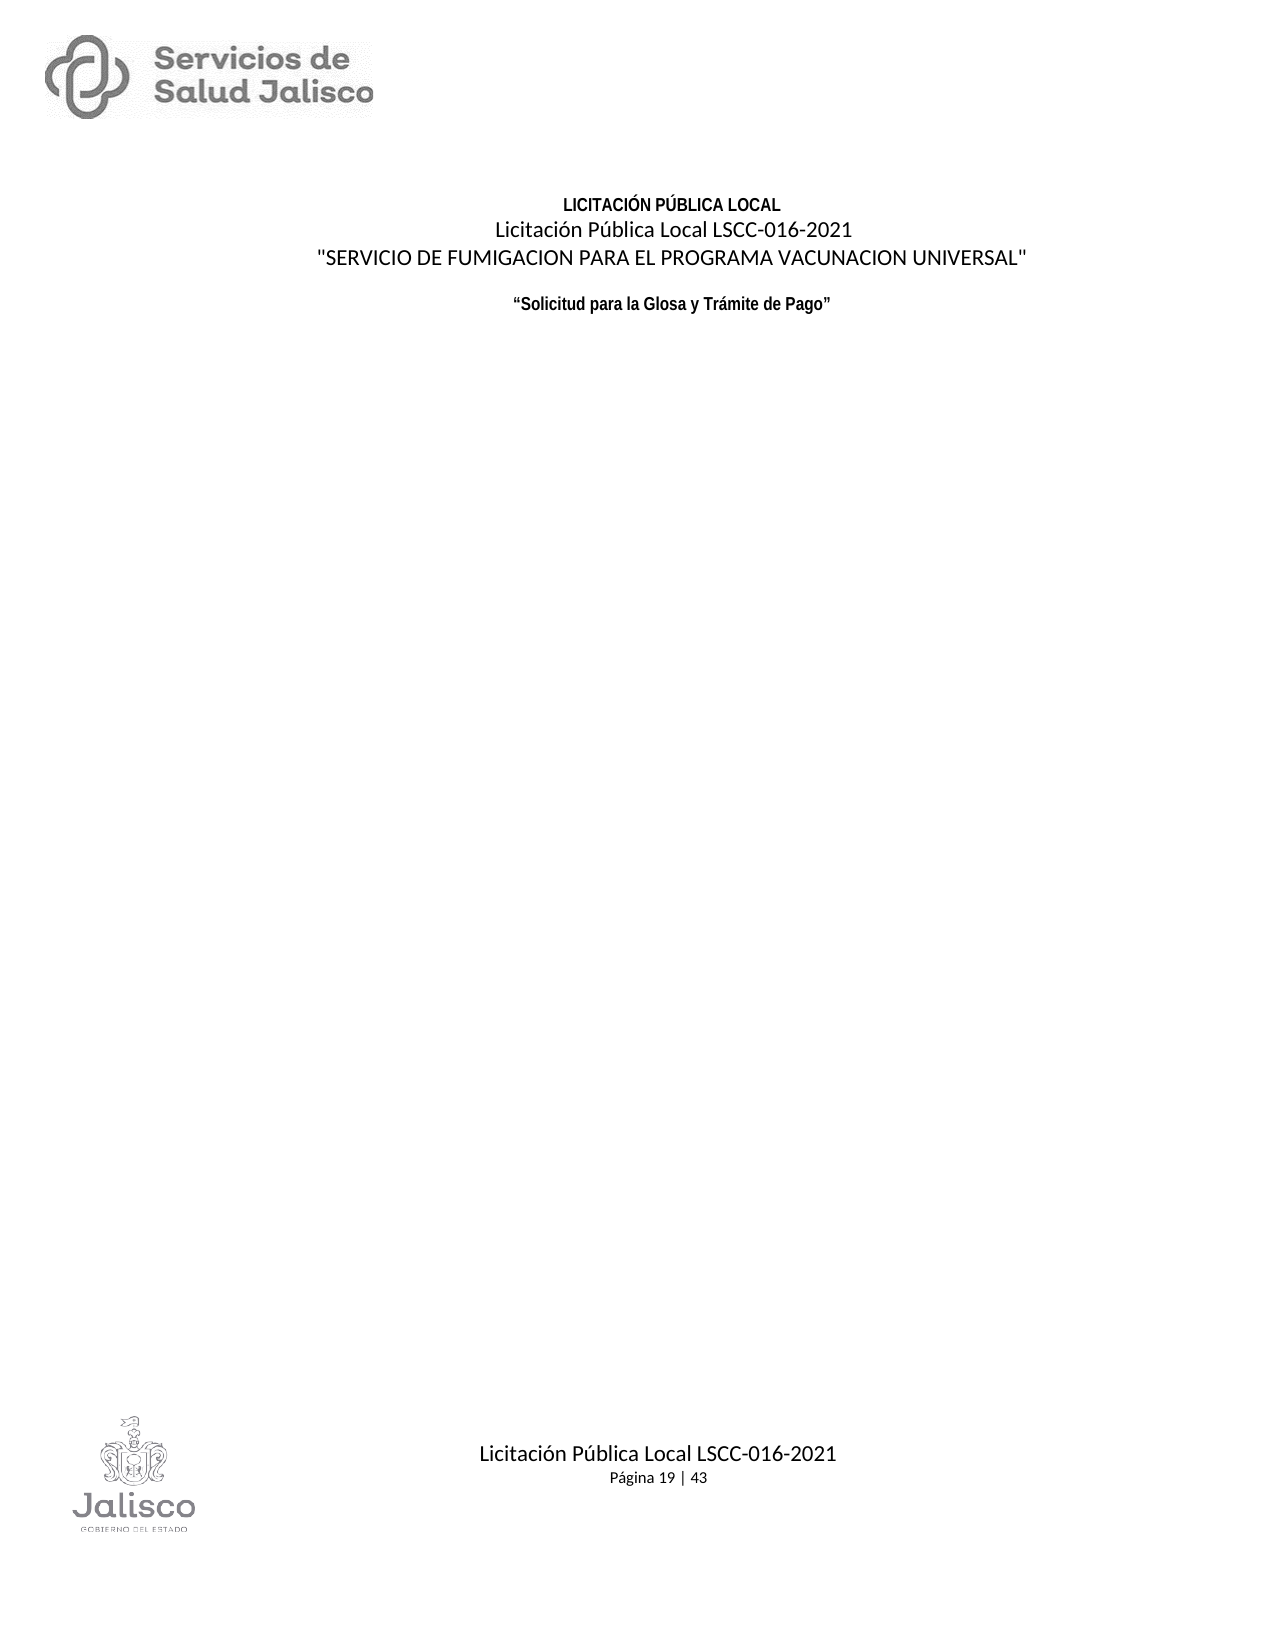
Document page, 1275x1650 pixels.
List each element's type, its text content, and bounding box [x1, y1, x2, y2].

text “Solicitud para la Glosa y Trámite de Pago” [121, 293, 1223, 314]
picture [45, 35, 374, 119]
picture [72, 1416, 195, 1532]
text LICITACIÓN PÚBLICA LOCAL [121, 193, 1223, 215]
